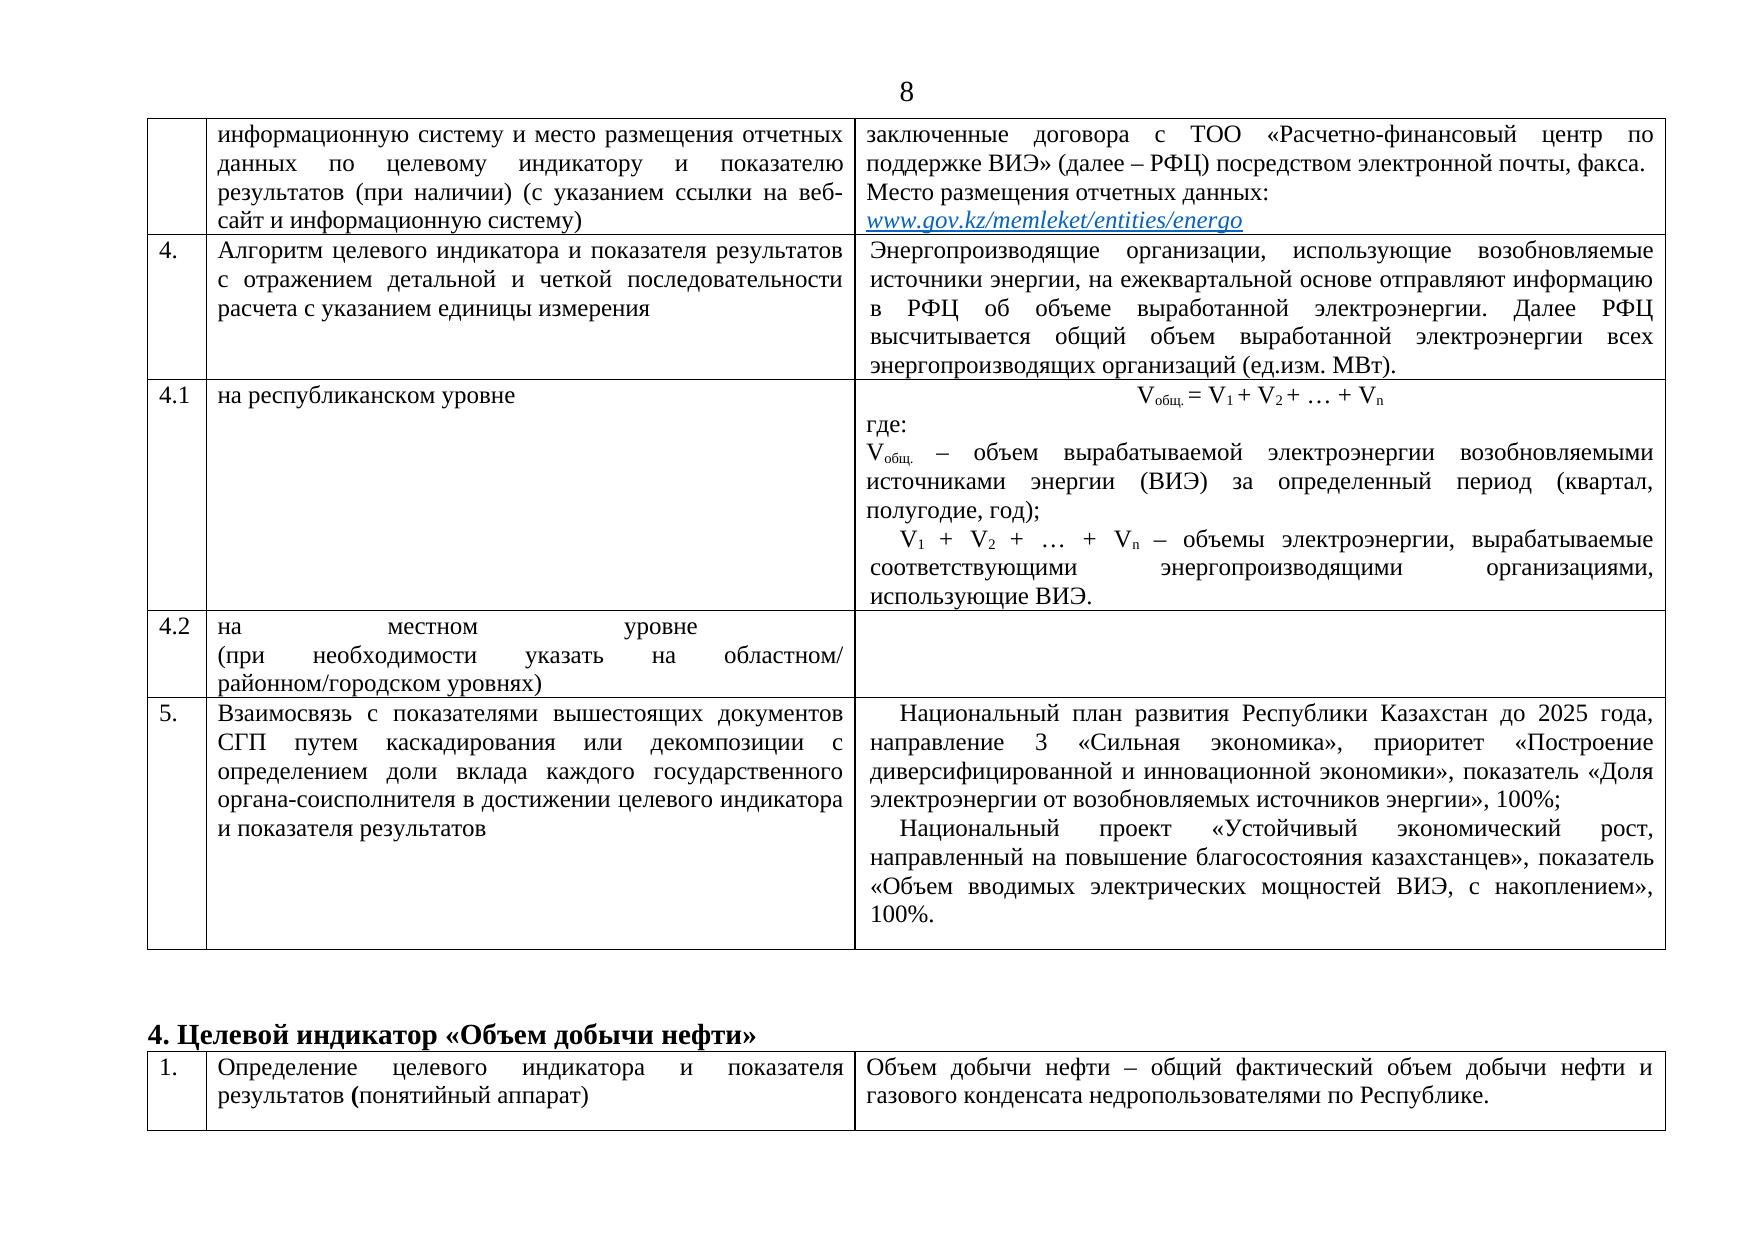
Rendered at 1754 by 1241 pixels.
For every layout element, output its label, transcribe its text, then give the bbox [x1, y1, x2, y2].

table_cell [856, 119, 1665, 234]
table_cell Алгоритм целевого индикатора и показателя результатов с отражением детальной и четкой последовательности расчета с указанием единицы измерения [207, 235, 854, 379]
table_cell Vобщ. = V1 + V2 + … + Vn где: Vобщ. – объем вырабатываемой электроэнергии возобновляемыми источниками энергии (ВИЭ) за определенный период (квартал, полугодие, год); V1 + V2 + … + Vn – объемы электроэнергии, вырабатываемые соответствующими энергопроизводящими организациями, использующие ВИЭ. [856, 380, 1665, 610]
table_cell на республиканском уровне [207, 380, 854, 610]
table_cell 3. [148, 119, 206, 234]
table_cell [207, 119, 854, 234]
table_header Объем добычи нефти – общий фактический объем добычи нефти и газового конденсата недропользователями по Республике. [856, 1052, 1665, 1130]
table_header Определение целевого индикатора и показателя результатов (понятийный аппарат) [207, 1052, 854, 1130]
table_cell 4.1 [148, 380, 206, 610]
table_cell Энергопроизводящие организации, использующие возобновляемые источники энергии, на ежеквартальной основе отправляют информацию в РФЦ об объеме выработанной электроэнергии. Далее РФЦ высчитывается общий объем выработанной электроэнергии всех энергопроизводящих организаций (ед.изм. МВт). [856, 235, 1665, 379]
table_cell 4.2 [148, 611, 206, 697]
text 4. Целевой индикатор «Объем добычи нефти» [148, 1017, 1665, 1051]
table_cell 5. [148, 698, 206, 949]
table_cell Взаимосвязь с показателями вышестоящих документов СГП путем каскадирования или декомпозиции с определением доли вклада каждого государственного органа-соисполнителя в достижении целевого индикатора и показателя результатов [207, 698, 854, 949]
table_header 1. [148, 1052, 206, 1130]
table_cell Национальный план развития Республики Казахстан до 2025 года, направление 3 «Сильная экономика», приоритет «Построение диверсифицированной и инновационной экономики», показатель «Доля электроэнергии от возобновляемых источников энергии», 100%; Национальный проект «Устойчивый экономический рост, направленный на повышение благосостояния казахстанцев», показатель «Объем вводимых электрических мощностей ВИЭ, с накоплением», 100%. [856, 698, 1665, 949]
table_cell 4. [148, 235, 206, 379]
table_cell на местном уровне (при необходимости указать на областном/ районном/городском уровнях) [207, 611, 854, 697]
table_cell [856, 611, 1665, 697]
